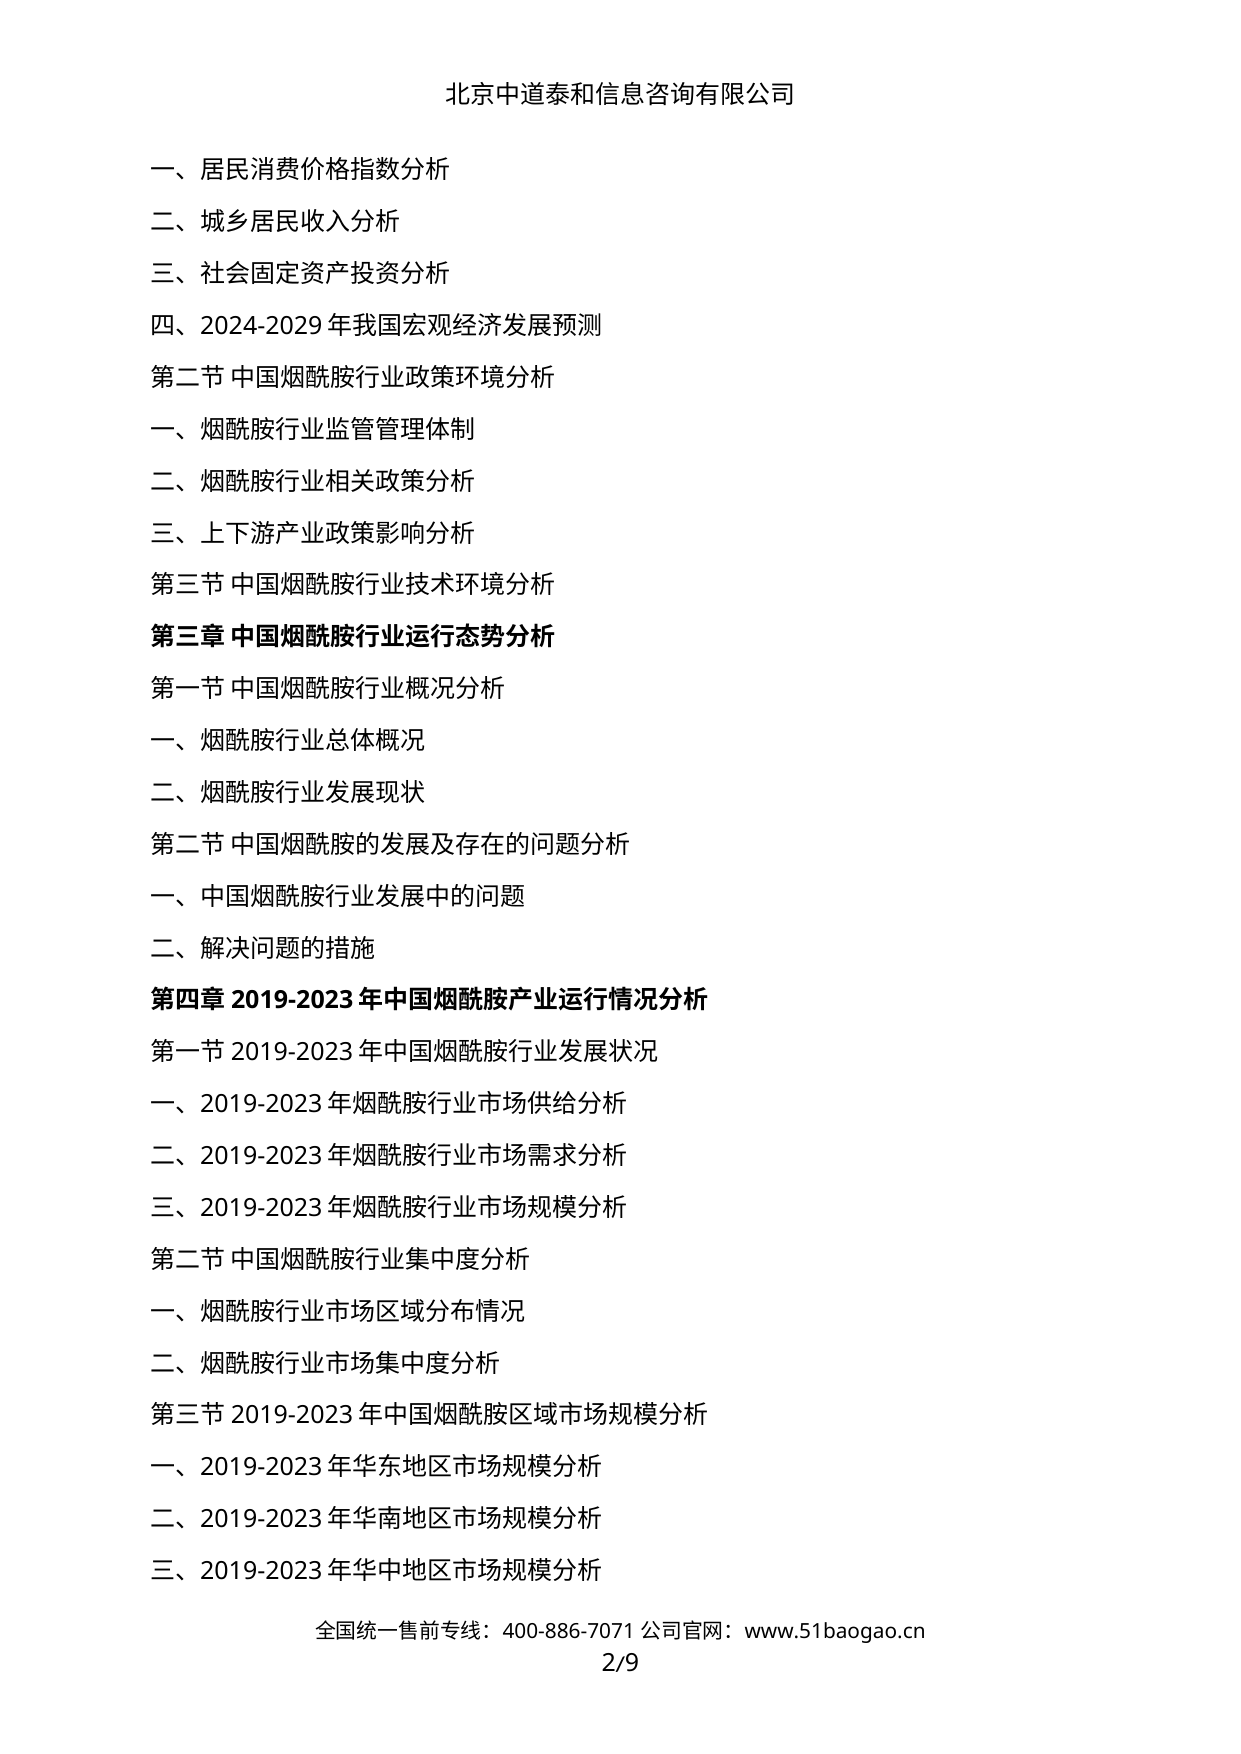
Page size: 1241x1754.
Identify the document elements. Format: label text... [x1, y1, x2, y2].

text 二、烟酰胺行业市场集中度分析 [150, 1343, 1090, 1379]
text 三、上下游产业政策影响分析 [150, 513, 1090, 549]
text 二、2019-2023年烟酰胺行业市场需求分析 [150, 1136, 1090, 1172]
text 第三章 中国烟酰胺行业运行态势分析 [150, 617, 1090, 653]
text 四、2024-2029年我国宏观经济发展预测 [150, 306, 1090, 342]
text 三、社会固定资产投资分析 [150, 254, 1090, 290]
text 二、2019-2023年华南地区市场规模分析 [150, 1499, 1090, 1535]
text 三、2019-2023年华中地区市场规模分析 [150, 1551, 1090, 1587]
text 一、烟酰胺行业市场区域分布情况 [150, 1291, 1090, 1327]
text 第四章 2019-2023年中国烟酰胺产业运行情况分析 [150, 980, 1090, 1016]
text 一、2019-2023年烟酰胺行业市场供给分析 [150, 1084, 1090, 1120]
text 第二节 中国烟酰胺的发展及存在的问题分析 [150, 824, 1090, 861]
text 二、烟酰胺行业发展现状 [150, 772, 1090, 809]
text 第二节 中国烟酰胺行业政策环境分析 [150, 357, 1090, 394]
text 一、烟酰胺行业总体概况 [150, 721, 1090, 757]
text 一、居民消费价格指数分析 [150, 150, 1090, 186]
text 一、中国烟酰胺行业发展中的问题 [150, 876, 1090, 912]
text 三、2019-2023年烟酰胺行业市场规模分析 [150, 1187, 1090, 1224]
text 二、烟酰胺行业相关政策分析 [150, 461, 1090, 497]
text 第二节 中国烟酰胺行业集中度分析 [150, 1239, 1090, 1276]
text 二、解决问题的措施 [150, 928, 1090, 964]
text 第一节 中国烟酰胺行业概况分析 [150, 669, 1090, 705]
text 一、2019-2023年华东地区市场规模分析 [150, 1447, 1090, 1483]
text 第三节 2019-2023年中国烟酰胺区域市场规模分析 [150, 1395, 1090, 1431]
text 第三节 中国烟酰胺行业技术环境分析 [150, 565, 1090, 601]
text 二、城乡居民收入分析 [150, 202, 1090, 238]
text 一、烟酰胺行业监管管理体制 [150, 409, 1090, 446]
text 第一节 2019-2023年中国烟酰胺行业发展状况 [150, 1032, 1090, 1068]
